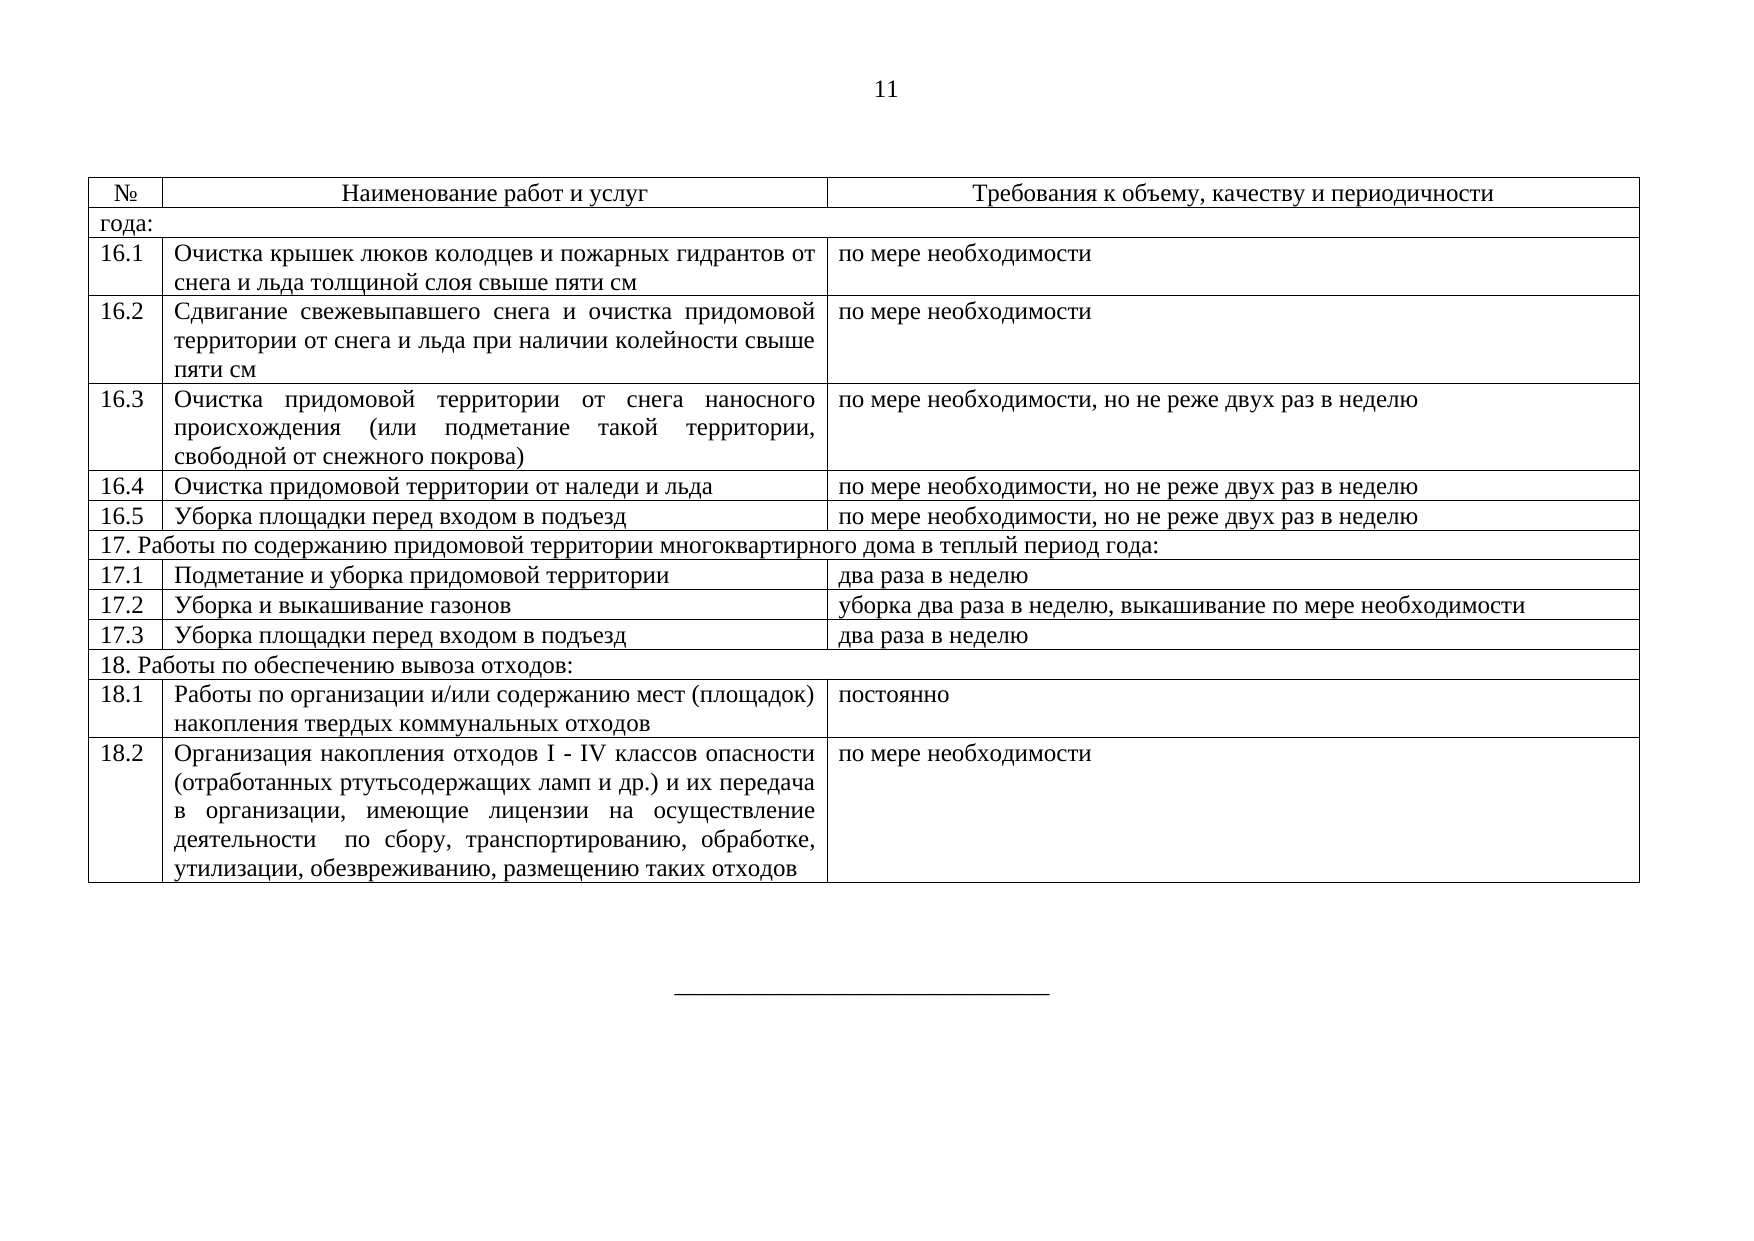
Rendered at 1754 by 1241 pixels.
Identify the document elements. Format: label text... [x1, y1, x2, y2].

table_cell Очистка придомовой территории от снега наносного происхождения (или подметание такой территории, свободной от снежного покрова) [163, 384, 827, 470]
table_cell 17.1 [89, 560, 162, 589]
table_cell Очистка крышек люков колодцев и пожарных гидрантов от снега и льда толщиной слоя свыше пяти см [163, 238, 827, 295]
table_cell уборка два раза в неделю, выкашивание по мере необходимости [828, 590, 1639, 619]
table_cell 16.3 [89, 384, 162, 470]
table_cell 18.2 [89, 738, 162, 882]
table_cell Сдвигание свежевыпавшего снега и очистка придомовой территории от снега и льда при наличии колейности свыше пяти см [163, 296, 827, 383]
table_cell 17.3 [89, 620, 162, 649]
table_cell 16.1 [89, 238, 162, 295]
table_header Требования к объему, качеству и периодичности [828, 178, 1639, 207]
table_cell Уборка площадки перед входом в подъезд [163, 501, 827, 529]
table_cell 16.4 [89, 471, 162, 500]
table_cell 17.2 [89, 590, 162, 619]
table_cell два раза в неделю [828, 620, 1639, 649]
table_cell по мере необходимости, но не реже двух раз в неделю [828, 471, 1639, 500]
table_cell 18. Работы по обеспечению вывоза отходов: [89, 650, 1639, 678]
table_cell по мере необходимости, но не реже двух раз в неделю [828, 501, 1639, 529]
table_cell Очистка придомовой территории от наледи и льда [163, 471, 827, 500]
table_cell Организация накопления отходов I - IV классов опасности (отработанных ртутьсодержащих ламп и др.) и их передача в организации, имеющие лицензии на осуществление деятельности по сбору, транспортированию, обработке, утилизации, обезвреживанию, размещению таких отходов [163, 738, 827, 882]
table_cell по мере необходимости [828, 238, 1639, 295]
table_header Наименование работ и услуг [163, 178, 827, 207]
table_cell по мере необходимости [828, 738, 1639, 882]
table_cell Уборка и выкашивание газонов [163, 590, 827, 619]
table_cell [89, 208, 1639, 237]
table_cell 18.1 [89, 680, 162, 737]
text ______________________________ [118, 969, 1654, 998]
table_cell 17. Работы по содержанию придомовой территории многоквартирного дома в теплый период года: [89, 531, 1639, 559]
table_cell два раза в неделю [828, 560, 1639, 589]
table_cell Работы по организации и/или содержанию мест (площадок) накопления твердых коммунальных отходов [163, 680, 827, 737]
table_cell 16.5 [89, 501, 162, 529]
table_cell по мере необходимости, но не реже двух раз в неделю [828, 384, 1639, 470]
table_cell постоянно [828, 680, 1639, 737]
table_cell Уборка площадки перед входом в подъезд [163, 620, 827, 649]
table_cell 16.2 [89, 296, 162, 383]
table_header № [89, 178, 162, 207]
table_cell по мере необходимости [828, 296, 1639, 383]
table_cell Подметание и уборка придомовой территории [163, 560, 827, 589]
